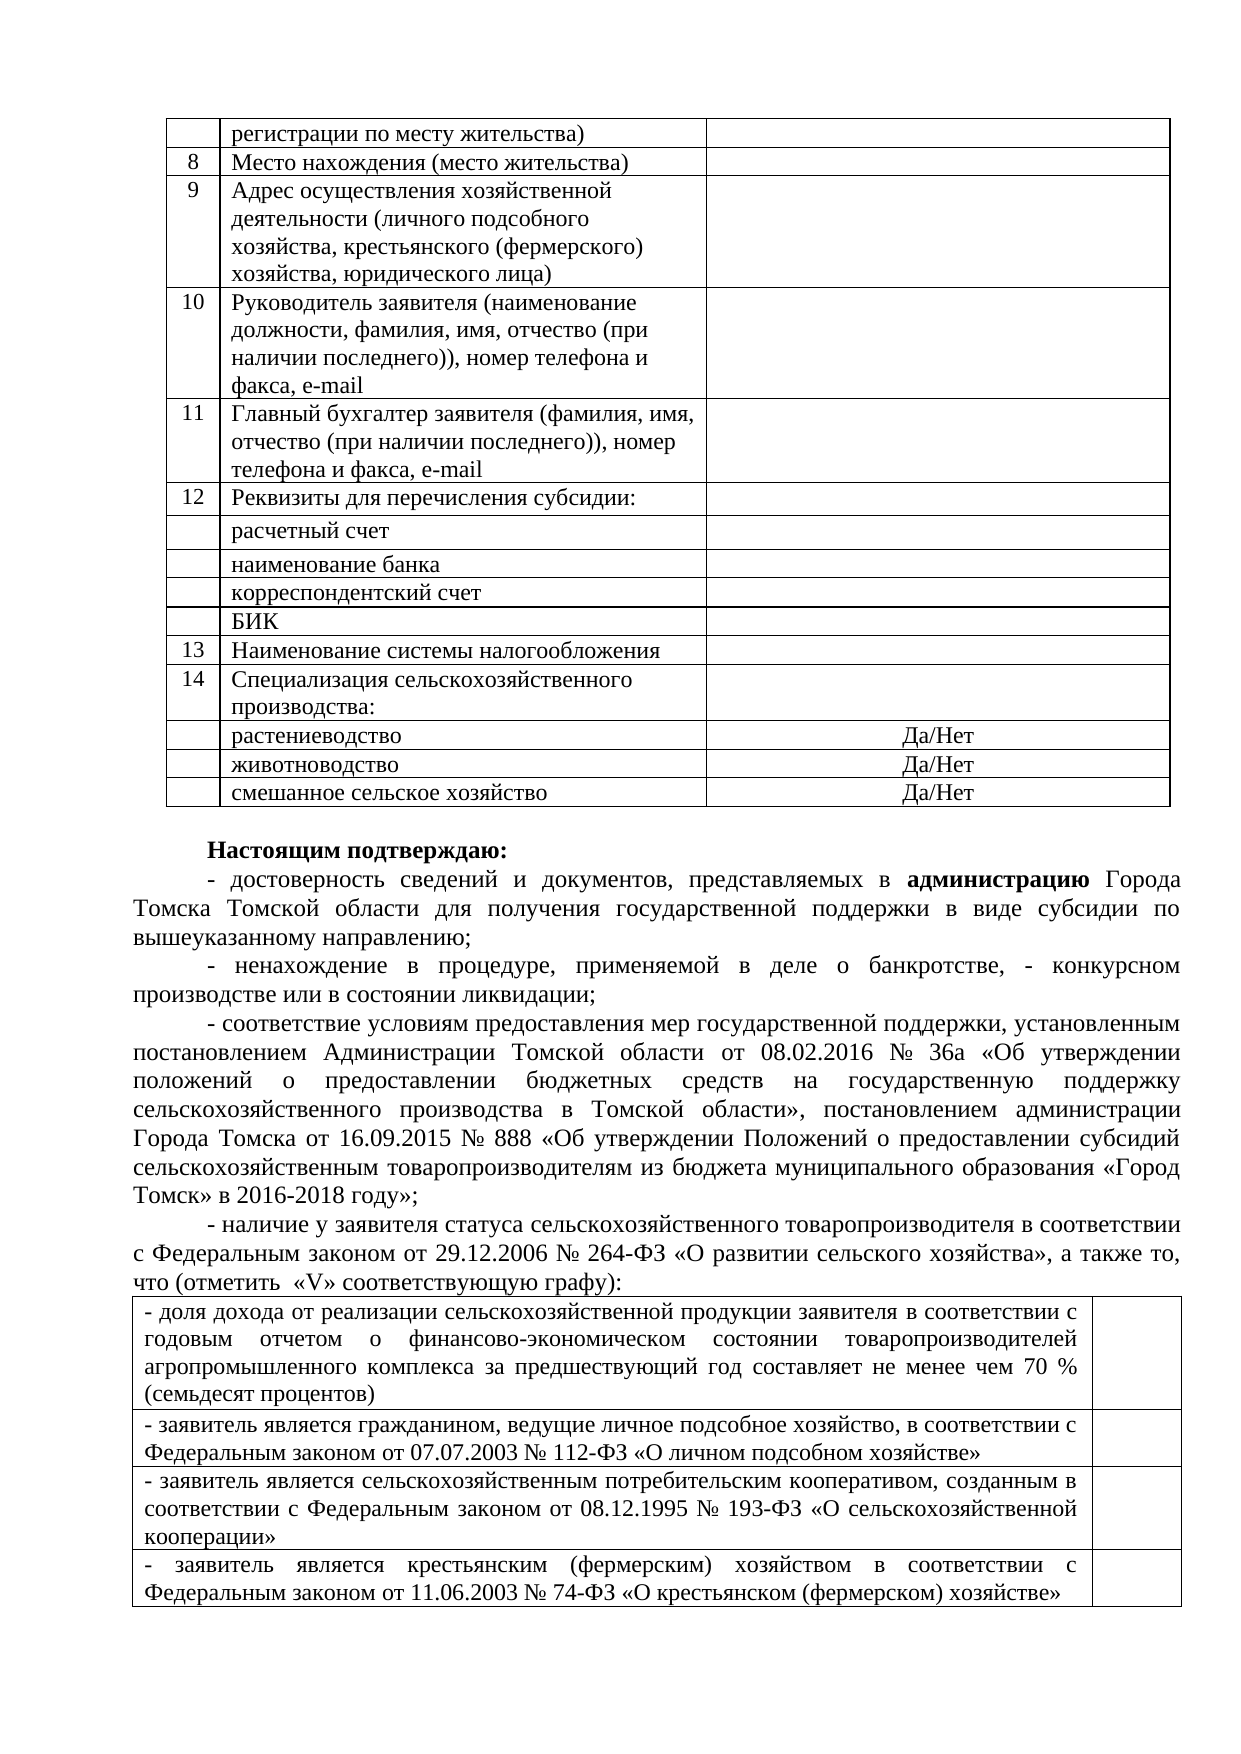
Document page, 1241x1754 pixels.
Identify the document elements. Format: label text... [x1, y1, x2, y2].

table_cell [167, 750, 219, 777]
table_cell Да/Нет [707, 721, 1169, 748]
table_cell БИК [221, 608, 706, 635]
table_cell смешанное сельское хозяйство [221, 778, 706, 806]
table_cell [167, 578, 219, 606]
table_cell Адрес осуществления хозяйственной деятельности (личного подсобного хозяйства, крестьянского (фермерского) хозяйства, юридического лица) [221, 176, 706, 287]
table_cell [707, 399, 1169, 482]
table_header [1093, 1297, 1181, 1409]
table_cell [221, 119, 706, 147]
table_cell Главный бухгалтер заявителя (фамилия, имя, отчество (при наличии последнего)), номер телефона и факса, е-mail [221, 399, 706, 482]
table_cell [1093, 1410, 1181, 1466]
table_cell [167, 721, 219, 748]
table_cell [167, 516, 219, 549]
table_cell расчетный счет [221, 516, 706, 549]
table_cell растениеводство [221, 721, 706, 748]
table_cell животноводство [221, 750, 706, 777]
table_cell [167, 608, 219, 635]
title Настоящим подтверждаю: [133, 836, 1181, 864]
title - ненахождение в процедуре, применяемой в деле о банкротстве, - конкурсном производстве или в состоянии ликвидации; [133, 951, 1181, 1008]
table_cell [707, 665, 1169, 720]
table_cell [707, 148, 1169, 175]
table_cell 8 [167, 148, 219, 175]
table_cell - заявитель является сельскохозяйственным потребительским кооперативом, созданным в соответствии с Федеральным законом от 08.12.1995 № 193-ФЗ «О сельскохозяйственной кооперации» [133, 1467, 1092, 1549]
table_cell Руководитель заявителя (наименование должности, фамилия, имя, отчество (при наличии последнего)), номер телефона и факса, е-mail [221, 288, 706, 398]
table_cell [707, 578, 1169, 606]
title - соответствие условиям предоставления мер государственной поддержки, установленным постановлением Администрации Томской области от 08.02.2016 № 36а «Об утверждении положений о предоставлении бюджетных средств на государственную поддержку сельскохозяйственного производства в Томской области», постановлением администрации Города Томска от 16.09.2015 № 888 «Об утверждении Положений о предоставлении субсидий сельскохозяйственным товаропроизводителям из бюджета муниципального образования «Город Томск» в 2016-2018 году»; [133, 1008, 1181, 1209]
table_cell Наименование системы налогообложения [221, 636, 706, 664]
table_cell Место нахождения (место жительства) [221, 148, 706, 175]
table_cell [707, 119, 1169, 147]
table_cell - заявитель является крестьянским (фермерским) хозяйством в соответствии с Федеральным законом от 11.06.2003 № 74-ФЗ «О крестьянском (фермерском) хозяйстве» [133, 1550, 1092, 1606]
table_cell 12 [167, 483, 219, 514]
text - наличие у заявителя статуса сельскохозяйственного товаропроизводителя в соответствии с Федеральным законом от 29.12.2006 № 264-ФЗ «О развитии сельского хозяйства», а также то, что (отметить «V» соответствующую графу): [133, 1209, 1181, 1296]
table_cell - заявитель является гражданином, ведущие личное подсобное хозяйство, в соответствии с Федеральным законом от 07.07.2003 № 112-ФЗ «О личном подсобном хозяйстве» [133, 1410, 1092, 1466]
table_cell [707, 608, 1169, 635]
table_cell [167, 778, 219, 806]
table_cell [707, 636, 1169, 664]
table_cell [707, 288, 1169, 398]
table_cell [707, 176, 1169, 287]
table_cell наименование банка [221, 550, 706, 577]
table_cell Да/Нет [707, 778, 1169, 806]
table_cell Да/Нет [707, 750, 1169, 777]
table_cell Реквизиты для перечисления субсидии: [221, 483, 706, 514]
table_cell [707, 516, 1169, 549]
table_cell 10 [167, 288, 219, 398]
table_header - доля дохода от реализации сельскохозяйственной продукции заявителя в соответствии с годовым отчетом о финансово-экономическом состоянии товаропроизводителей агропромышленного комплекса за предшествующий год составляет не менее чем 70 % (семьдесят процентов) [133, 1297, 1092, 1409]
table_cell [707, 483, 1169, 514]
table_cell [1093, 1550, 1181, 1606]
title - достоверность сведений и документов, представляемых в администрацию Города Томска Томской области для получения государственной поддержки в виде субсидии по вышеуказанному направлению; [133, 864, 1181, 951]
table_cell 11 [167, 399, 219, 482]
table_cell 9 [167, 176, 219, 287]
table_cell 14 [167, 665, 219, 720]
table_cell Специализация сельскохозяйственного производства: [221, 665, 706, 720]
table_cell 7 [167, 119, 219, 147]
table_cell [1093, 1467, 1181, 1549]
table_cell [707, 550, 1169, 577]
table_cell корреспондентский счет [221, 578, 706, 606]
table_cell [167, 550, 219, 577]
table_cell 13 [167, 636, 219, 664]
